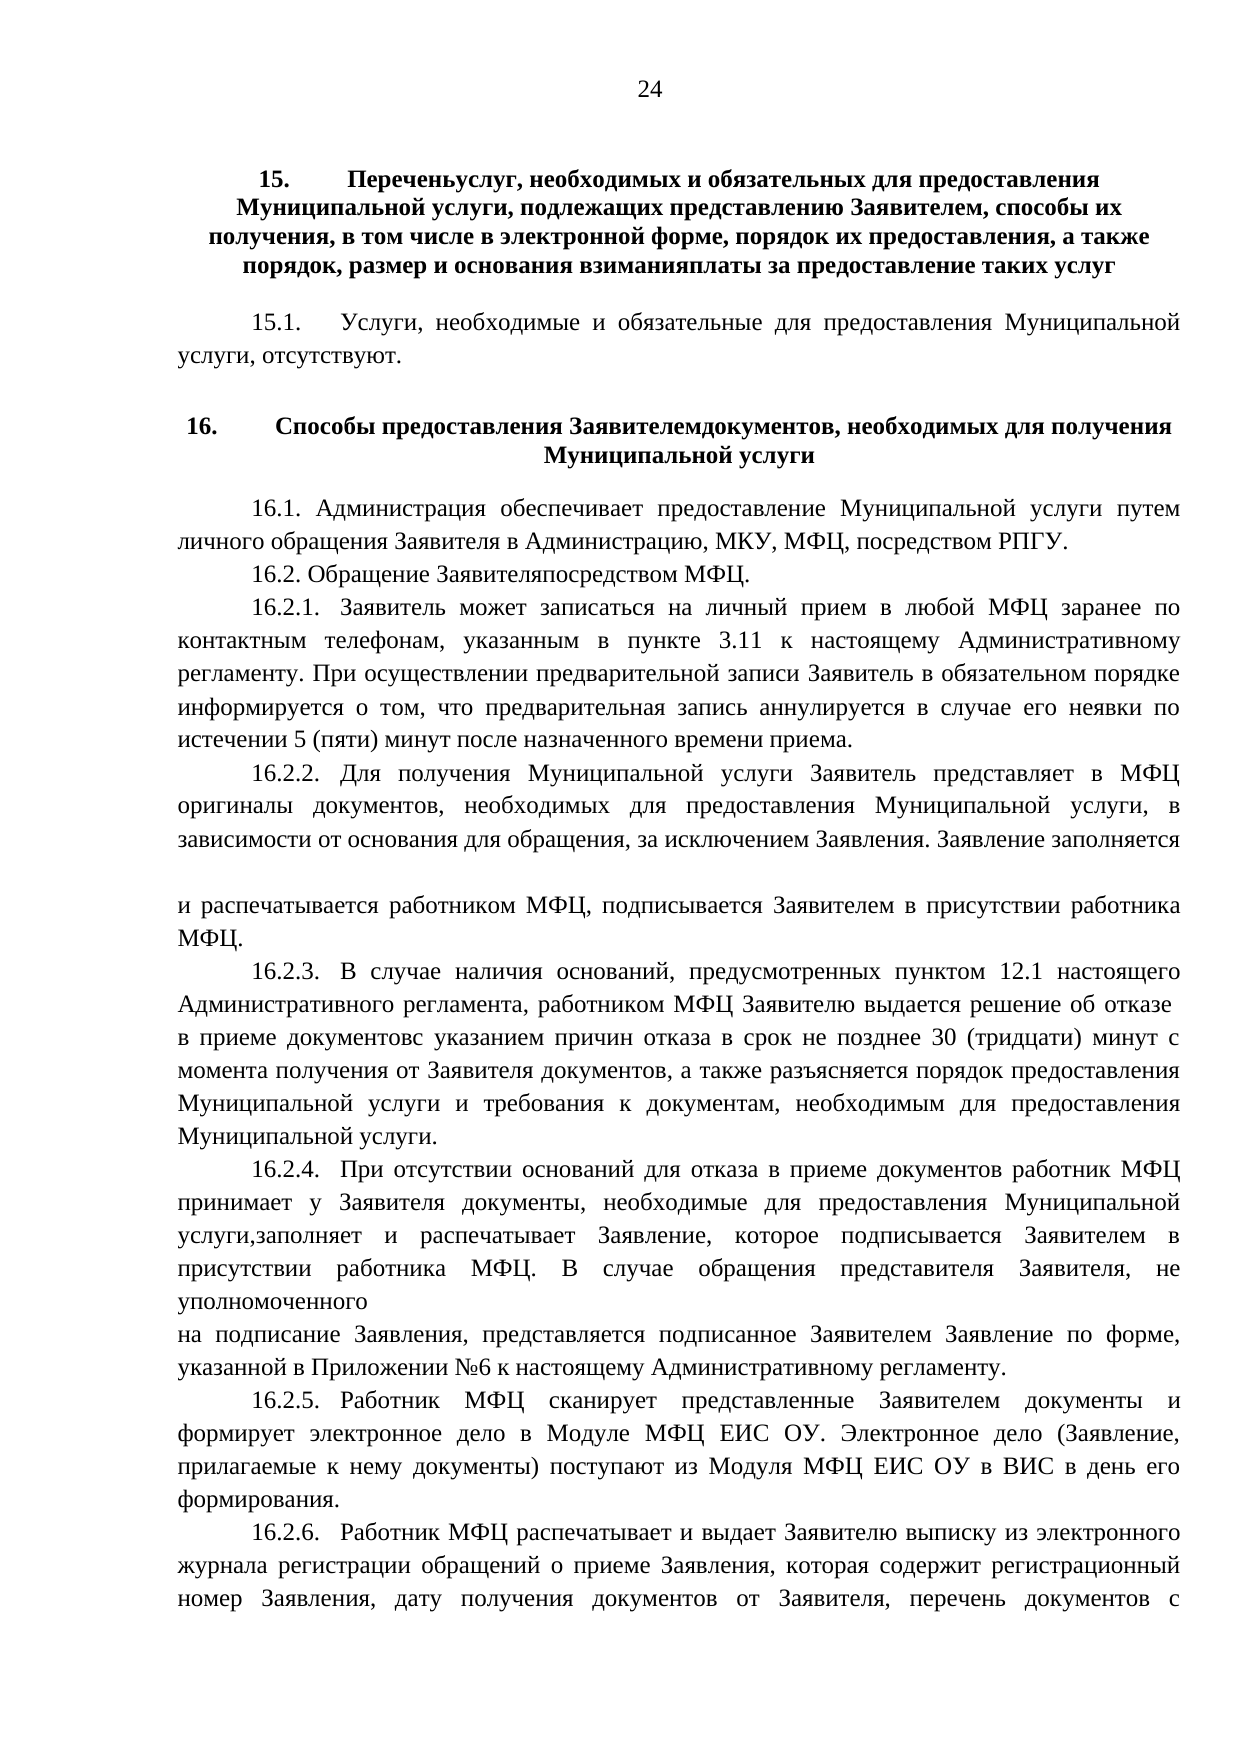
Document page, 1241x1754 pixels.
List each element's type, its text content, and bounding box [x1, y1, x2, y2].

list Муниципальной услуги, подлежащих представлению Заявителем, способы их получения, в том числе в электронной форме, порядок их предоставления, а также порядок, размер и основания взиманияплаты за предоставление таких услуг [177, 192, 1181, 279]
list 16.2. Обращение Заявителяпосредством МФЦ. [177, 559, 1181, 588]
list Заявитель может записаться на личный прием в любой МФЦ заранее по контактным телефонам, указанным в пункте 3.11 к настоящему Административному регламенту. При осуществлении предварительной записи Заявитель в обязательном порядке информируется о том, что предварительная запись аннулируется в случае его неявки по истечении 5 (пяти) минут после назначенного времени приема. [177, 592, 1181, 753]
list Работник МФЦ сканирует представленные Заявителем документы и формирует электронное дело в Модуле МФЦ ЕИС ОУ. Электронное дело (Заявление, прилагаемые к нему документы) поступают из Модуля МФЦ ЕИС ОУ в ВИС в день его формирования. [177, 1385, 1181, 1513]
list В случае наличия оснований, предусмотренных пунктом 12.1 настоящего Административного регламента, работником МФЦ Заявителю выдается решение об отказе в приеме документовс указанием причин отказа в срок не позднее 30 (тридцати) минут с момента получения от Заявителя документов, а также разъясняется порядок предоставления Муниципальной услуги и требования к документам, необходимым для предоставления Муниципальной услуги. [177, 956, 1181, 1149]
list 15.1. Услуги, необходимые и обязательные для предоставления Муниципальной услуги, отсутствуют. [177, 307, 1181, 369]
list 15. Переченьуслуг, необходимых и обязательных для предоставления [177, 164, 1181, 192]
list Для получения Муниципальной услуги Заявитель представляет в МФЦ оригиналы документов, необходимых для предоставления Муниципальной услуги, в зависимости от основания для обращения, за исключением Заявления. Заявление заполняется и распечатывается работником МФЦ, подписывается Заявителем в присутствии работника МФЦ. [177, 758, 1181, 951]
list 16. Способы предоставления Заявителемдокументов, необходимых для получения Муниципальной услуги [177, 411, 1181, 468]
list 16.1. Администрация обеспечивает предоставление Муниципальной услуги путем личного обращения Заявителя в Администрацию, МКУ, МФЦ, посредством РПГУ. [177, 493, 1181, 555]
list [177, 1517, 1181, 1612]
list При отсутствии оснований для отказа в приеме документов работник МФЦ принимает у Заявителя документы, необходимые для предоставления Муниципальной услуги,заполняет и распечатывает Заявление, которое подписывается Заявителем в присутствии работника МФЦ. В случае обращения представителя Заявителя, не уполномоченного на подписание Заявления, представляется подписанное Заявителем Заявление по форме, указанной в Приложении №6 к настоящему Административному регламенту. [177, 1154, 1181, 1381]
